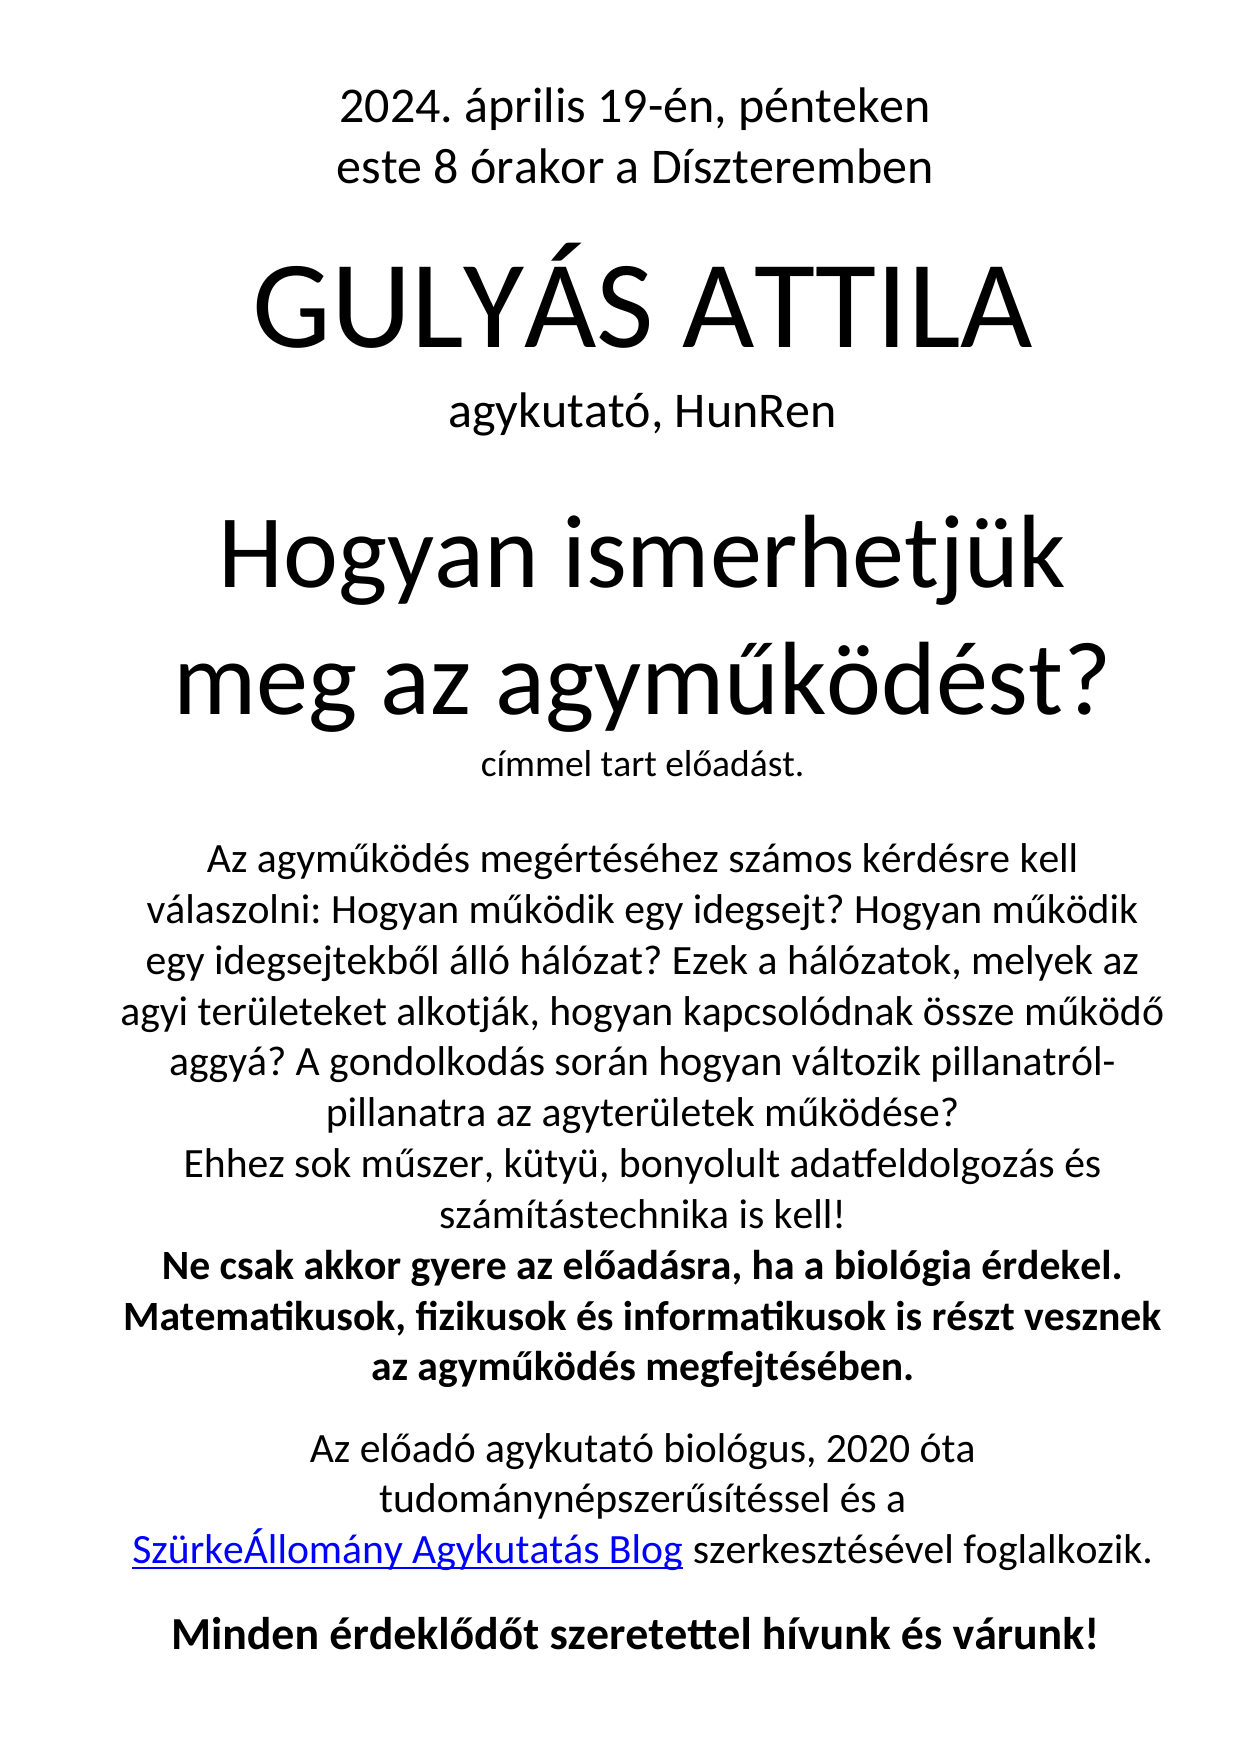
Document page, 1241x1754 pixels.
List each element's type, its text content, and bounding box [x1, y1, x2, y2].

text este 8 órakor a Díszteremben [103, 135, 1167, 196]
text Minden érdeklődőt szeretettel hívunk és várunk! [103, 1605, 1167, 1661]
text Ne csak akkor gyere az előadásra, ha a biológia érdekel. Matematikusok, fizikusok és informatikusok is részt vesznek az agyműködés megfejtésében. [118, 1239, 1167, 1391]
text Az előadó agykutató biológus, 2020 óta tudománynépszerűsítéssel és a [118, 1422, 1167, 1523]
text címmel tart előadást. [118, 740, 1167, 786]
text Ehhez sok műszer, kütyü, bonyolult adatfeldolgozás és számítástechnika is kell! [118, 1137, 1167, 1239]
text Az agyműködés megértéséhez számos kérdésre kell válaszolni: Hogyan működik egy idegsejt? Hogyan működik egy idegsejtekből álló hálózat? Ezek a hálózatok, melyek az agyi területeket alkotják, hogyan kapcsolódnak össze működő aggyá? A gondolkodás során hogyan változik pillanatról-pillanatra az agyterületek működése? [118, 832, 1167, 1137]
text Hogyan ismerhetjük meg az agyműködést? [118, 486, 1167, 740]
text 2024. április 19-én, pénteken [103, 74, 1167, 135]
text SzürkeÁllomány Agykutatás Blog szerkesztésével foglalkozik. [118, 1523, 1167, 1574]
text GULYÁS ATTILA [118, 226, 1167, 379]
text agykutató, HunRen [118, 379, 1167, 440]
